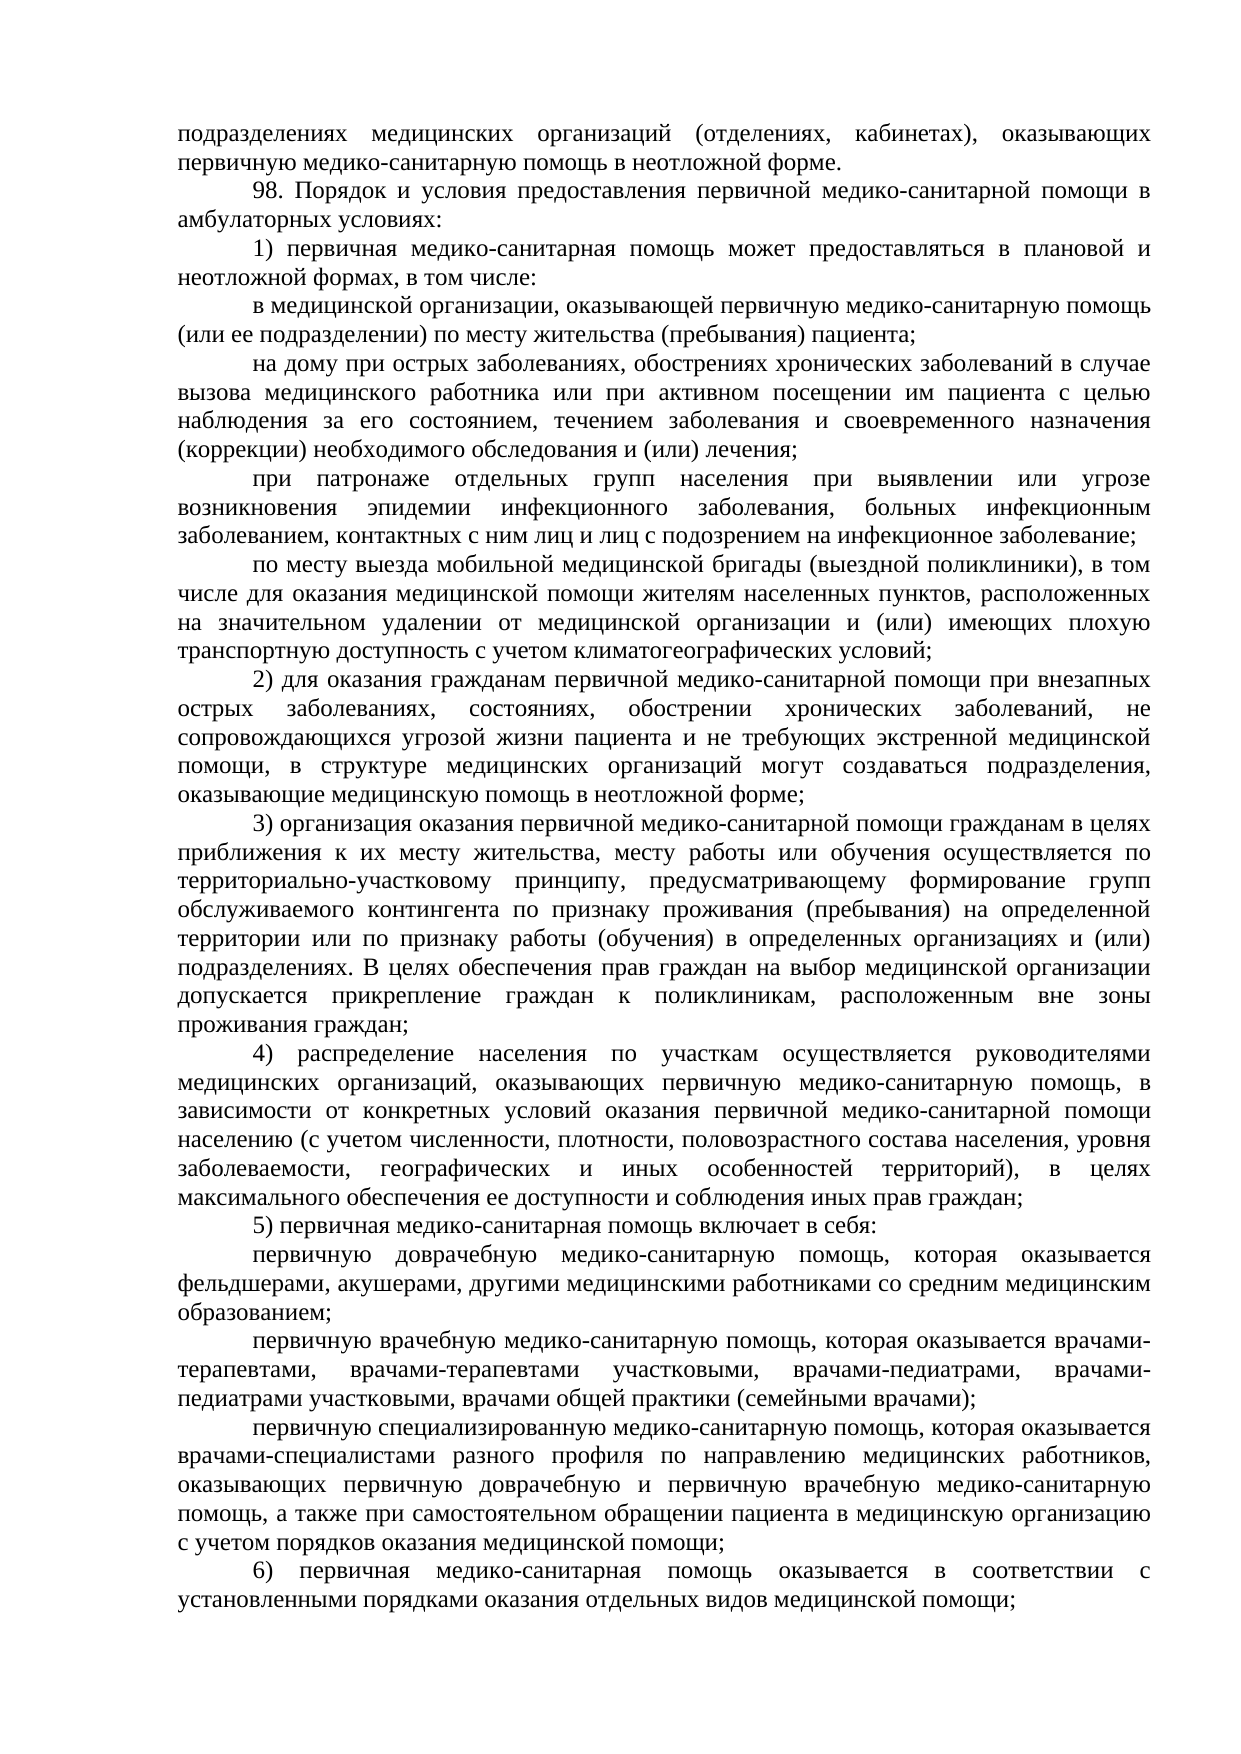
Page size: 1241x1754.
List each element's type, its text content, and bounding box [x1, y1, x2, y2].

text 5) первичная медико-санитарная помощь включает в себя: [177, 1211, 1152, 1239]
text 3) организация оказания первичной медико-санитарной помощи гражданам в целях приближения к их месту жительства, месту работы или обучения осуществляется по территориально-участковому принципу, предусматривающему формирование групп обслуживаемого контингента по признаку проживания (пребывания) на определенной территории или по признаку работы (обучения) в определенных организациях и (или) подразделениях. В целях обеспечения прав граждан на выбор медицинской организации допускается прикрепление граждан к поликлиникам, расположенным вне зоны проживания граждан; [177, 808, 1152, 1038]
text первичную врачебную медико-санитарную помощь, которая оказывается врачами-терапевтами, врачами-терапевтами участковыми, врачами-педиатрами, врачами-педиатрами участковыми, врачами общей практики (семейными врачами); [177, 1326, 1152, 1412]
text при патронаже отдельных групп населения при выявлении или угрозе возникновения эпидемии инфекционного заболевания, больных инфекционным заболеванием, контактных с ним лиц и лиц с подозрением на инфекционное заболевание; [177, 463, 1152, 549]
text первичную специализированную медико-санитарную помощь, которая оказывается врачами-специалистами разного профиля по направлению медицинских работников, оказывающих первичную доврачебную и первичную врачебную медико-санитарную помощь, а также при самостоятельном обращении пациента в медицинскую организацию с учетом порядков оказания медицинской помощи; [177, 1412, 1152, 1556]
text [177, 118, 1152, 176]
text 4) распределение населения по участкам осуществляется руководителями медицинских организаций, оказывающих первичную медико-санитарную помощь, в зависимости от конкретных условий оказания первичной медико-санитарной помощи населению (с учетом численности, плотности, половозрастного состава населения, уровня заболеваемости, географических и иных особенностей территорий), в целях максимального обеспечения ее доступности и соблюдения иных прав граждан; [177, 1038, 1152, 1211]
text на дому при острых заболеваниях, обострениях хронических заболеваний в случае вызова медицинского работника или при активном посещении им пациента с целью наблюдения за его состоянием, течением заболевания и своевременного назначения (коррекции) необходимого обследования и (или) лечения; [177, 348, 1152, 463]
text 1) первичная медико-санитарная помощь может предоставляться в плановой и неотложной формах, в том числе: [177, 233, 1152, 291]
text 2) для оказания гражданам первичной медико-санитарной помощи при внезапных острых заболеваниях, состояниях, обострении хронических заболеваний, не сопровождающихся угрозой жизни пациента и не требующих экстренной медицинской помощи, в структуре медицинских организаций могут создаваться подразделения, оказывающие медицинскую помощь в неотложной форме; [177, 664, 1152, 808]
text 98. Порядок и условия предоставления первичной медико-санитарной помощи в амбулаторных условиях: [177, 176, 1152, 233]
text по месту выезда мобильной медицинской бригады (выездной поликлиники), в том числе для оказания медицинской помощи жителям населенных пунктов, расположенных на значительном удалении от медицинской организации и (или) имеющих плохую транспортную доступность с учетом климатогеографических условий; [177, 549, 1152, 664]
text в медицинской организации, оказывающей первичную медико-санитарную помощь (или ее подразделении) по месту жительства (пребывания) пациента; [177, 291, 1152, 348]
text 6) первичная медико-санитарная помощь оказывается в соответствии с установленными порядками оказания отдельных видов медицинской помощи; [177, 1556, 1152, 1613]
text первичную доврачебную медико-санитарную помощь, которая оказывается фельдшерами, акушерами, другими медицинскими работниками со средним медицинским образованием; [177, 1239, 1152, 1326]
